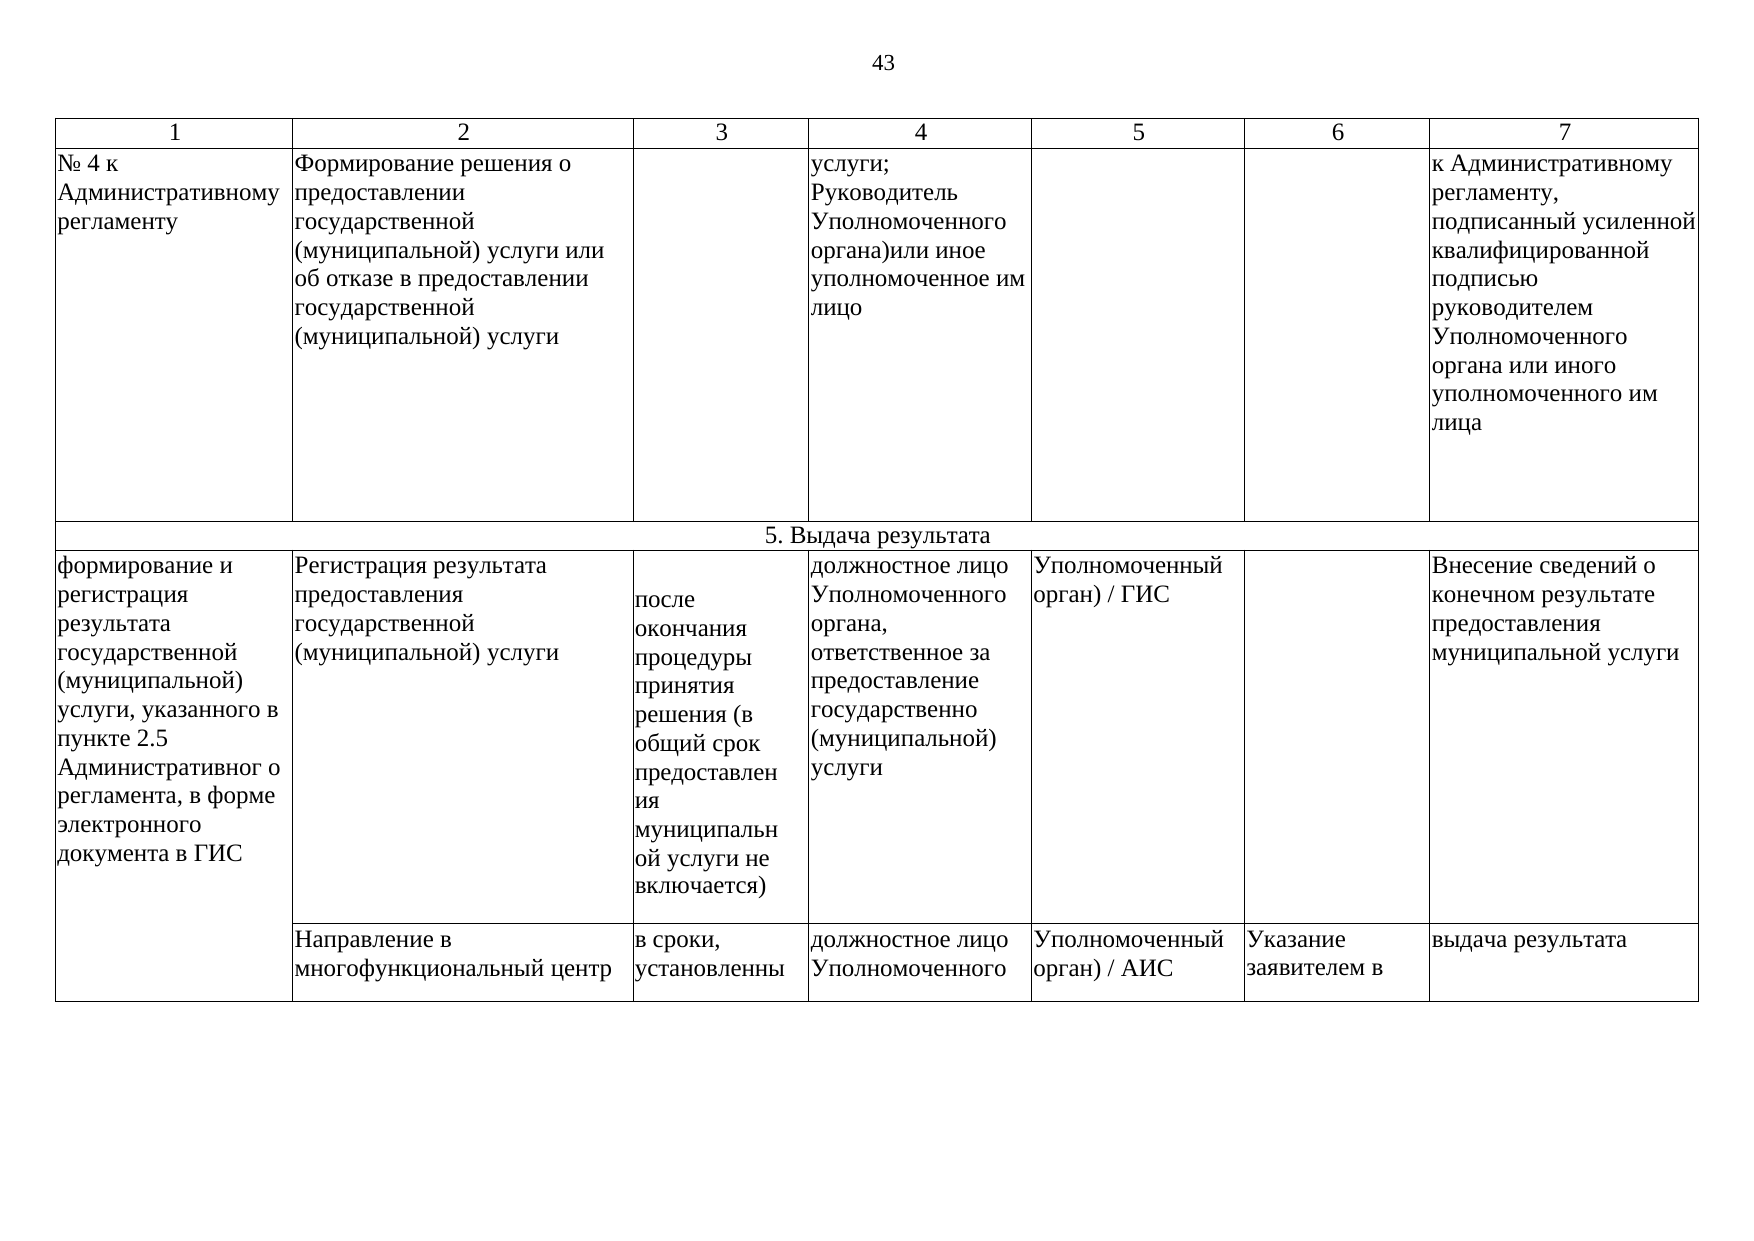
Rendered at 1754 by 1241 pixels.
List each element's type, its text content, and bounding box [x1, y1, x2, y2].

table_cell Уполномоченный орган) / АИС [1032, 924, 1244, 1001]
table_header 3 [634, 119, 808, 147]
table_header 5 [1032, 119, 1244, 147]
table_cell [1245, 149, 1429, 521]
table_cell должностное лицо Уполномоченного органа, ответственное за предоставление государственно (муниципальной) услуги [809, 551, 1031, 923]
table_cell Регистрация результата предоставления государственной (муниципальной) услуги [293, 551, 633, 923]
table_cell Указание заявителем в [1245, 924, 1429, 1001]
table_cell Уполномоченный орган) / ГИС [1032, 551, 1244, 923]
table_cell к Административному регламенту, подписанный усиленной квалифицированной подписью руководителем Уполномоченного органа или иного уполномоченного им лица [1430, 149, 1698, 521]
table_header 6 [1245, 119, 1429, 147]
table_cell формирование и регистрация результата государственной (муниципальной) услуги, указанного в пункте 2.5 Административног о регламента, в форме электронного документа в ГИС [56, 551, 292, 1001]
table_cell № 4 к Административному регламенту [56, 149, 292, 521]
table_cell Направление в многофункциональный центр [293, 924, 633, 1001]
table_header 2 [293, 119, 633, 147]
table_cell [634, 149, 808, 521]
table_cell выдача результата [1430, 924, 1698, 1001]
table_header 7 [1430, 119, 1698, 147]
table_header 4 [809, 119, 1031, 147]
table_cell [1245, 551, 1429, 923]
table_header 1 [56, 119, 292, 147]
table_cell после окончания процедуры принятия решения (в общий срок предоставлен ия муниципальн ой услуги не включается) [634, 551, 808, 923]
table_cell должностное лицо Уполномоченного [809, 924, 1031, 1001]
table_cell в сроки, установленны [634, 924, 808, 1001]
table_cell [1032, 149, 1244, 521]
table_cell Формирование решения о предоставлении государственной (муниципальной) услуги или об отказе в предоставлении государственной (муниципальной) услуги [293, 149, 633, 521]
table_cell Внесение сведений о конечном результате предоставления муниципальной услуги [1430, 551, 1698, 923]
table_cell услуги; Руководитель Уполномоченного органа)или иное уполномоченное им лицо [809, 149, 1031, 521]
table_cell 5. Выдача результата [56, 522, 1698, 549]
